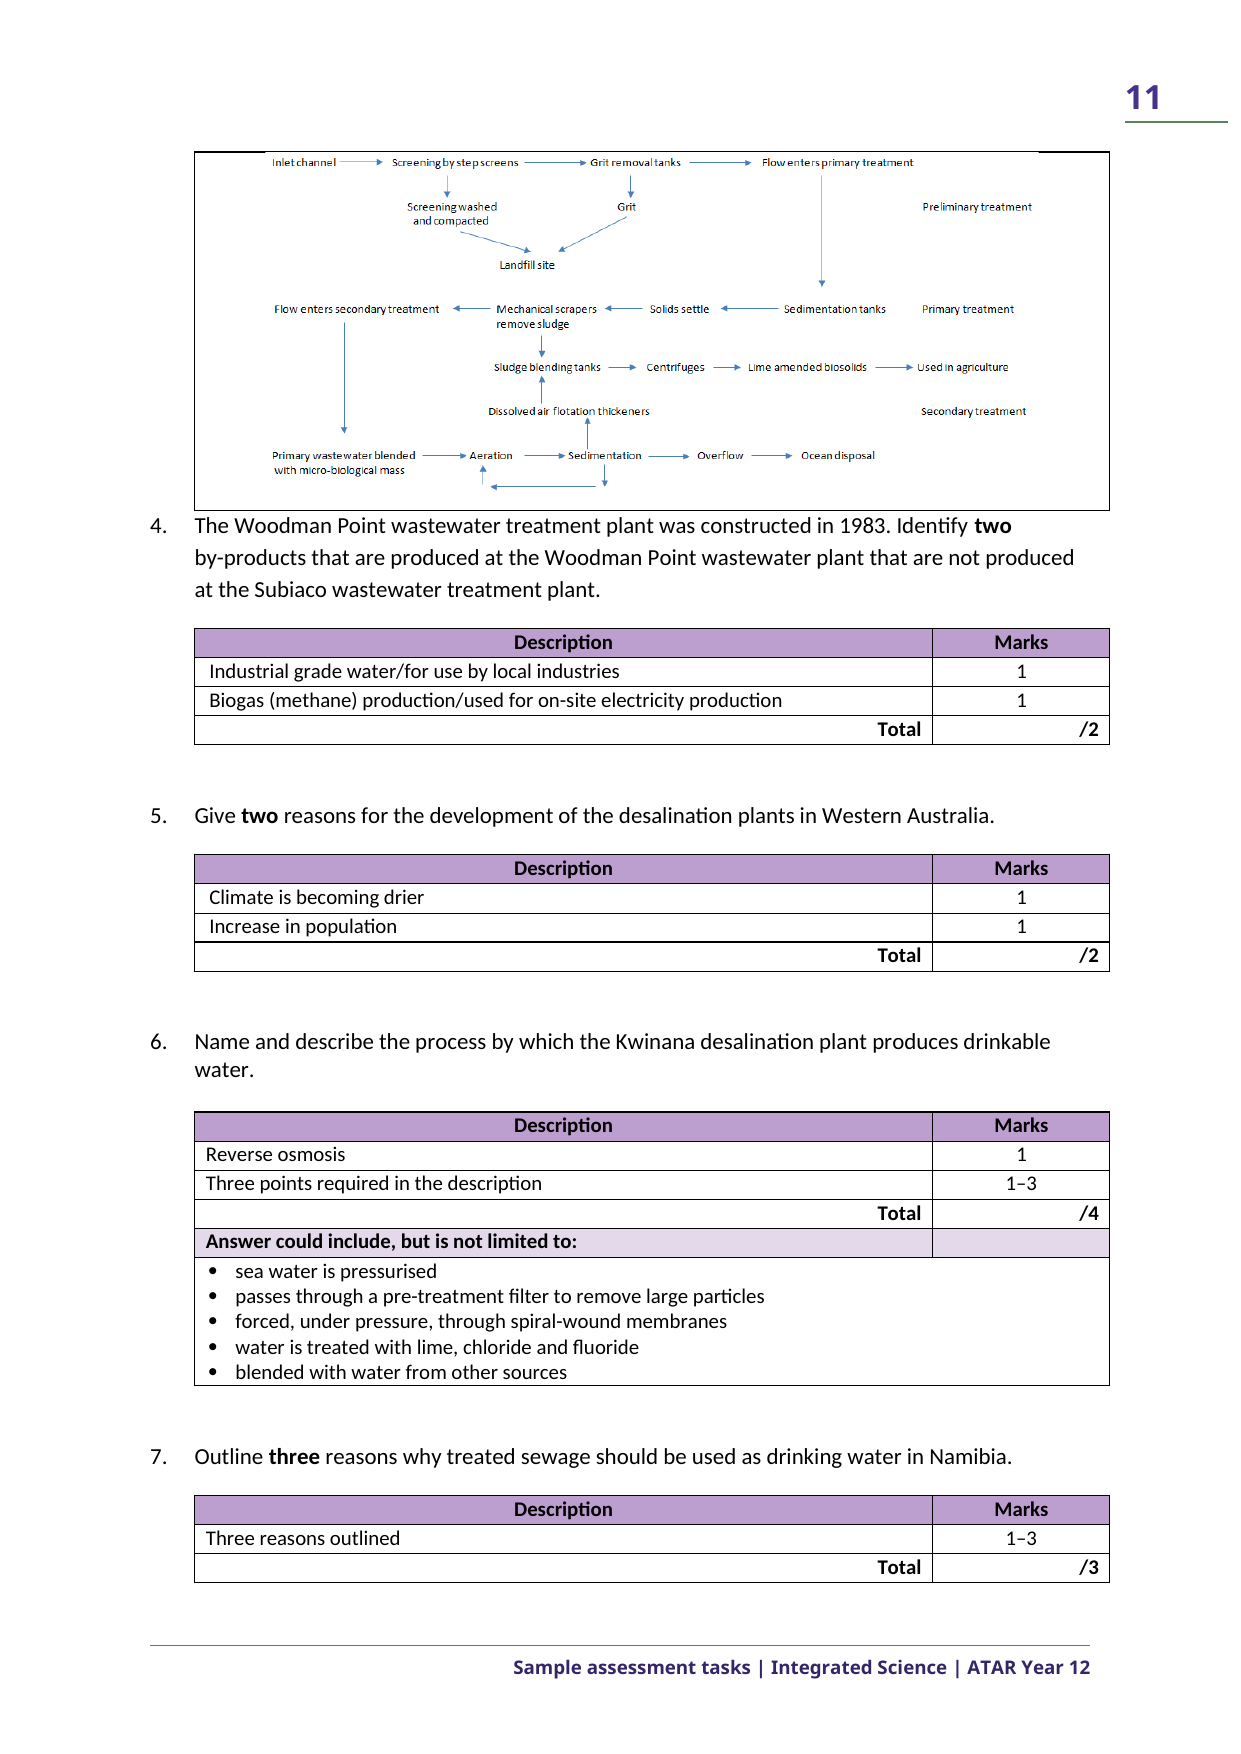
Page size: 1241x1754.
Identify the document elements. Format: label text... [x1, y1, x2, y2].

table_cell /2 [933, 943, 1109, 971]
table_cell Reverse osmosis [195, 1142, 932, 1169]
table_header Description [195, 1113, 932, 1141]
table_header Description [195, 1496, 932, 1524]
table_cell Industrial grade water/for use by local industries [195, 658, 932, 686]
table_cell Climate is becoming drier [195, 884, 932, 912]
table_header Marks [933, 629, 1109, 657]
table_cell Biogas (methane) production/used for on-site electricity production [195, 687, 932, 715]
table_cell 1 [933, 914, 1109, 941]
table_cell 1 [933, 1142, 1109, 1169]
table_cell [933, 1229, 1109, 1257]
list Give two reasons for the development of the desalination plants in Western Australia. [150, 801, 1090, 829]
table_cell Total [195, 716, 932, 744]
table_cell 1 [933, 658, 1109, 686]
table_cell /3 [933, 1554, 1109, 1582]
table_header Marks [933, 855, 1109, 883]
table_cell 1–3 [933, 1171, 1109, 1199]
table_header Marks [933, 1496, 1109, 1524]
table_header Description [195, 855, 932, 883]
table_cell [195, 153, 1109, 510]
table_cell Increase in population [195, 914, 932, 941]
table_cell 1–3 [933, 1525, 1109, 1553]
picture [265, 152, 1039, 495]
table_cell 1 [933, 687, 1109, 715]
table_cell Three points required in the description [195, 1171, 932, 1199]
table_cell /4 [933, 1200, 1109, 1228]
table_cell Total [195, 943, 932, 971]
table_header Description [195, 629, 932, 657]
list Outline three reasons why treated sewage should be used as drinking water in Namibia. [150, 1442, 1090, 1470]
table_cell Answer could include, but is not limited to: [195, 1229, 932, 1257]
table_cell /2 [933, 716, 1109, 744]
table_cell Three reasons outlined [195, 1525, 932, 1553]
table_cell Total [195, 1554, 932, 1582]
table_cell 1 [933, 884, 1109, 912]
table_header Marks [933, 1113, 1109, 1141]
list The Woodman Point wastewater treatment plant was constructed in 1983. Identify two by-products that are produced at the Woodman Point wastewater plant that are not produced at the Subiaco wastewater treatment plant. [150, 511, 1090, 603]
table_cell sea water is pressurised passes through a pre-treatment filter to remove large particles forced, under pressure, through spiral-wound membranes water is treated with lime, chloride and fluoride blended with water from other sources [195, 1258, 1109, 1385]
list Name and describe the process by which the Kwinana desalination plant produces drinkable water. [150, 1027, 1090, 1083]
table_cell Total [195, 1200, 932, 1228]
